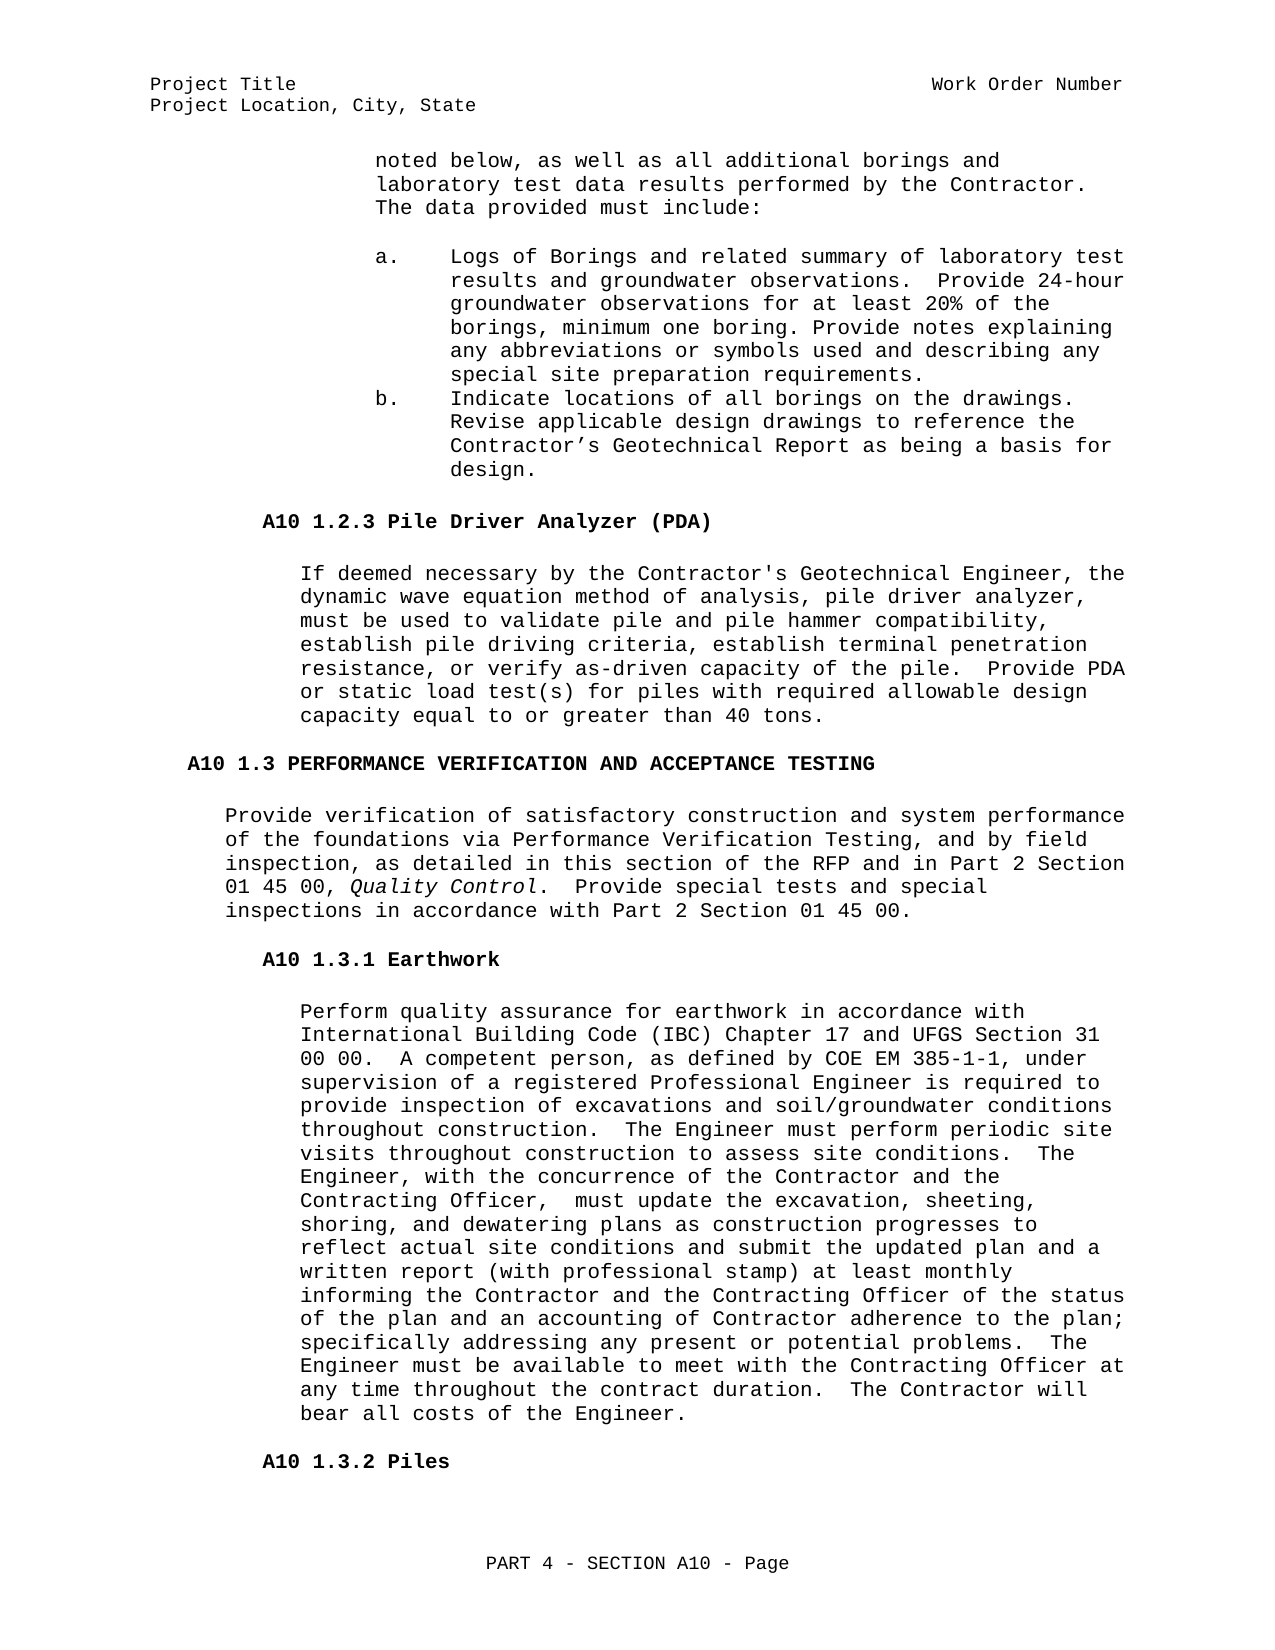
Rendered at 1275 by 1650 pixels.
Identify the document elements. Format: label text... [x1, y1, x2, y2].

text A10 1.3.1 Earthwork [225, 949, 1125, 972]
text If deemed necessary by the Contractor's Geotechnical Engineer, the dynamic wave equation method of analysis, pile driver analyzer, must be used to validate pile and pile hammer compatibility, establish pile driving criteria, establish terminal penetration resistance, or verify as-driven capacity of the pile. Provide PDA or static load test(s) for piles with required allowable design capacity equal to or greater than 40 tons. [300, 563, 1125, 728]
text A10 1.2.3 Pile Driver Analyzer (PDA) [225, 511, 1125, 534]
text A10 1.3 PERFORMANCE VERIFICATION AND ACCEPTANCE TESTING [150, 753, 1125, 777]
text Provide verification of satisfactory construction and system performance of the foundations via Performance Verification Testing, and by field inspection, as detailed in this section of the RFP and in Part 2 Section 01 45 00, Quality Control. Provide special tests and special inspections in accordance with Part 2 Section 01 45 00. [225, 806, 1125, 924]
text a. Logs of Borings and related summary of laboratory test results and groundwater observations. Provide 24-hour groundwater observations for at least 20% of the borings, minimum one boring. Provide notes explaining any abbreviations or symbols used and describing any special site preparation requirements. [375, 246, 1125, 388]
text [375, 150, 1125, 221]
text A10 1.3.2 Piles [225, 1451, 1125, 1475]
text Perform quality assurance for earthwork in accordance with International Building Code (IBC) Chapter 17 and UFGS Section 31 00 00. A competent person, as defined by COE EM 385-1-1, under supervision of a registered Professional Engineer is required to provide inspection of excavations and soil/groundwater conditions throughout construction. The Engineer must perform periodic site visits throughout construction to assess site conditions. The Engineer, with the concurrence of the Contractor and the Contracting Officer, must update the excavation, sheeting, shoring, and dewatering plans as construction progresses to reflect actual site conditions and submit the updated plan and a written report (with professional stamp) at least monthly informing the Contractor and the Contracting Officer of the status of the plan and an accounting of Contractor adherence to the plan; specifically addressing any present or potential problems. The Engineer must be available to meet with the Contracting Officer at any time throughout the contract duration. The Contractor will bear all costs of the Engineer. [300, 1001, 1125, 1426]
text b. Indicate locations of all borings on the drawings. Revise applicable design drawings to reference the Contractor’s Geotechnical Report as being a basis for design. [375, 388, 1125, 482]
